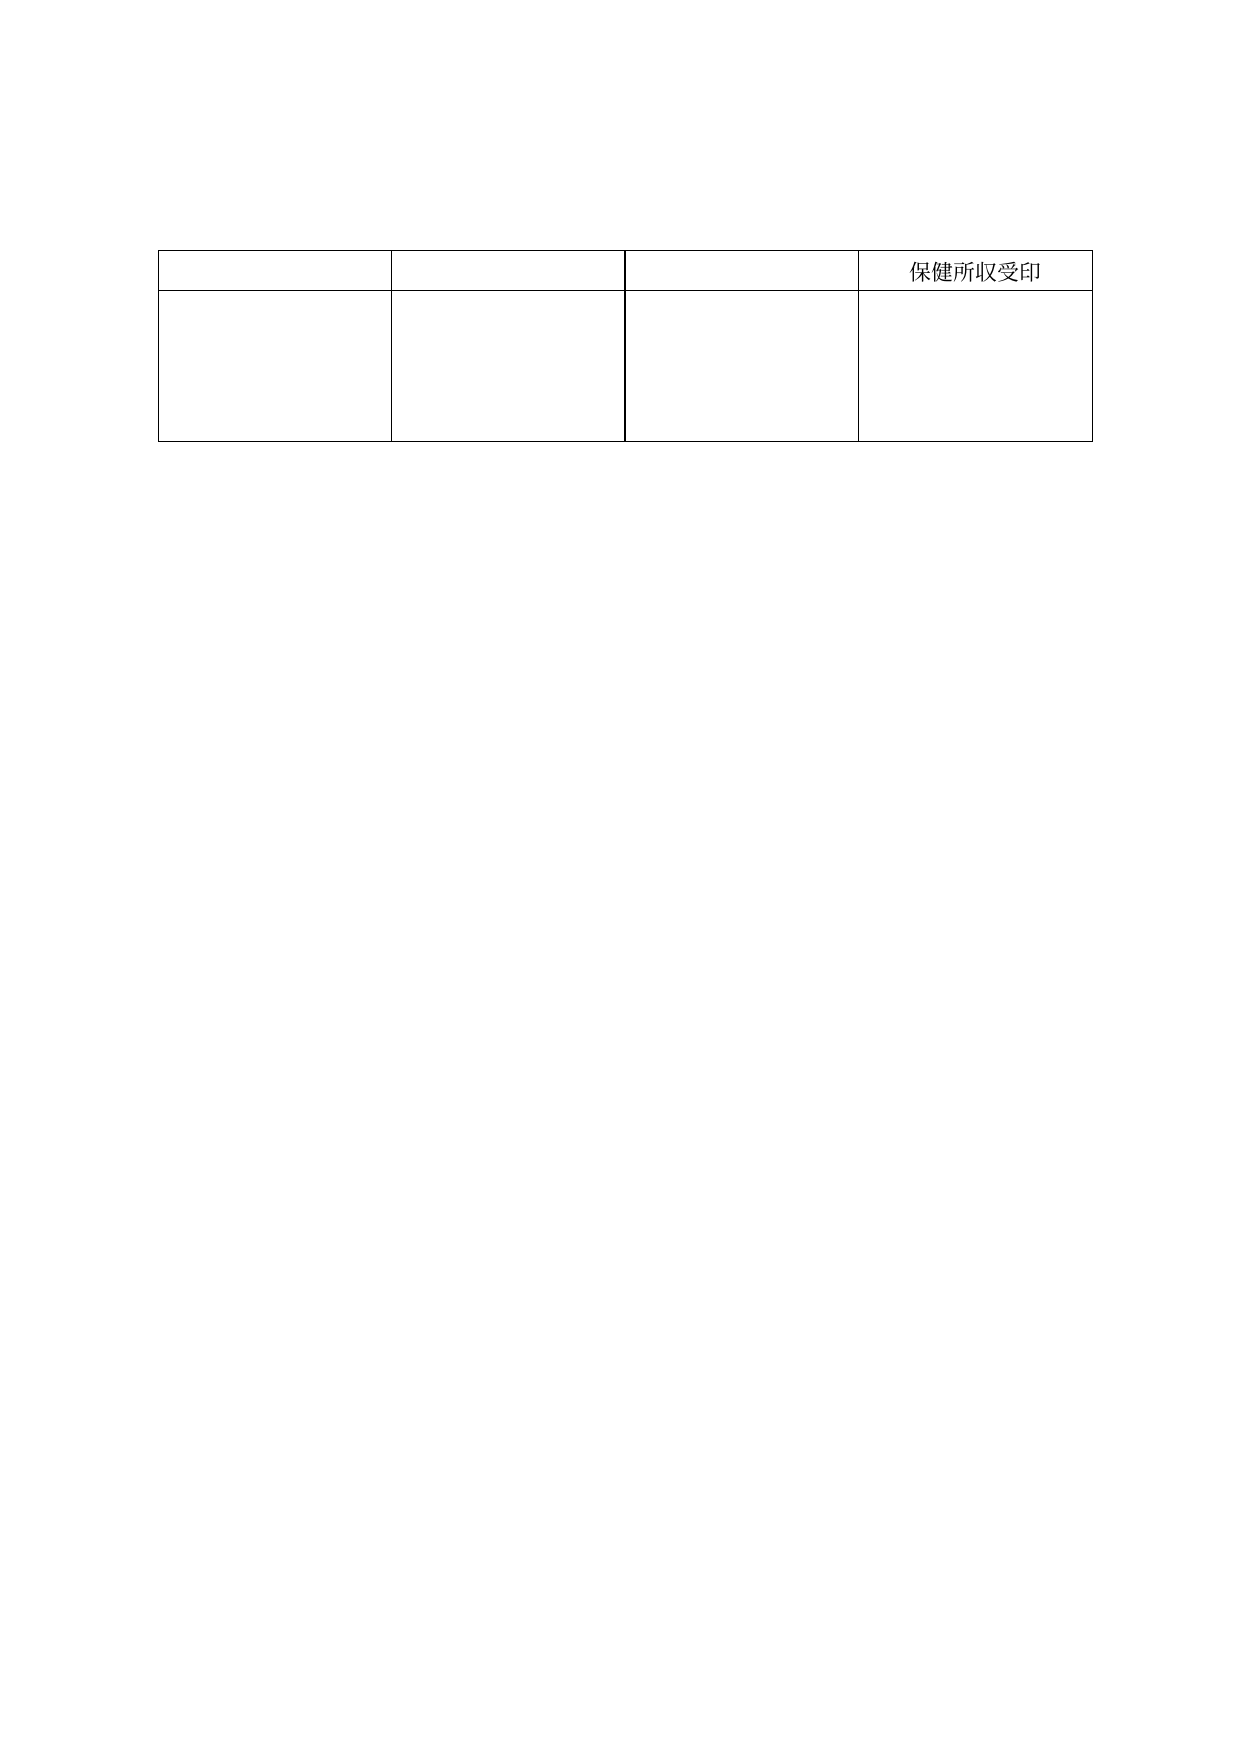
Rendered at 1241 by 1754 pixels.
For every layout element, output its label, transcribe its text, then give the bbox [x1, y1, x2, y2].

table_header [392, 251, 624, 290]
table_header [626, 251, 858, 290]
table_header [159, 251, 391, 290]
table_cell [159, 291, 391, 441]
table_cell [859, 291, 1092, 441]
table_cell [392, 291, 624, 441]
table_header 保健所収受印 [859, 251, 1092, 290]
table_cell [626, 291, 858, 441]
